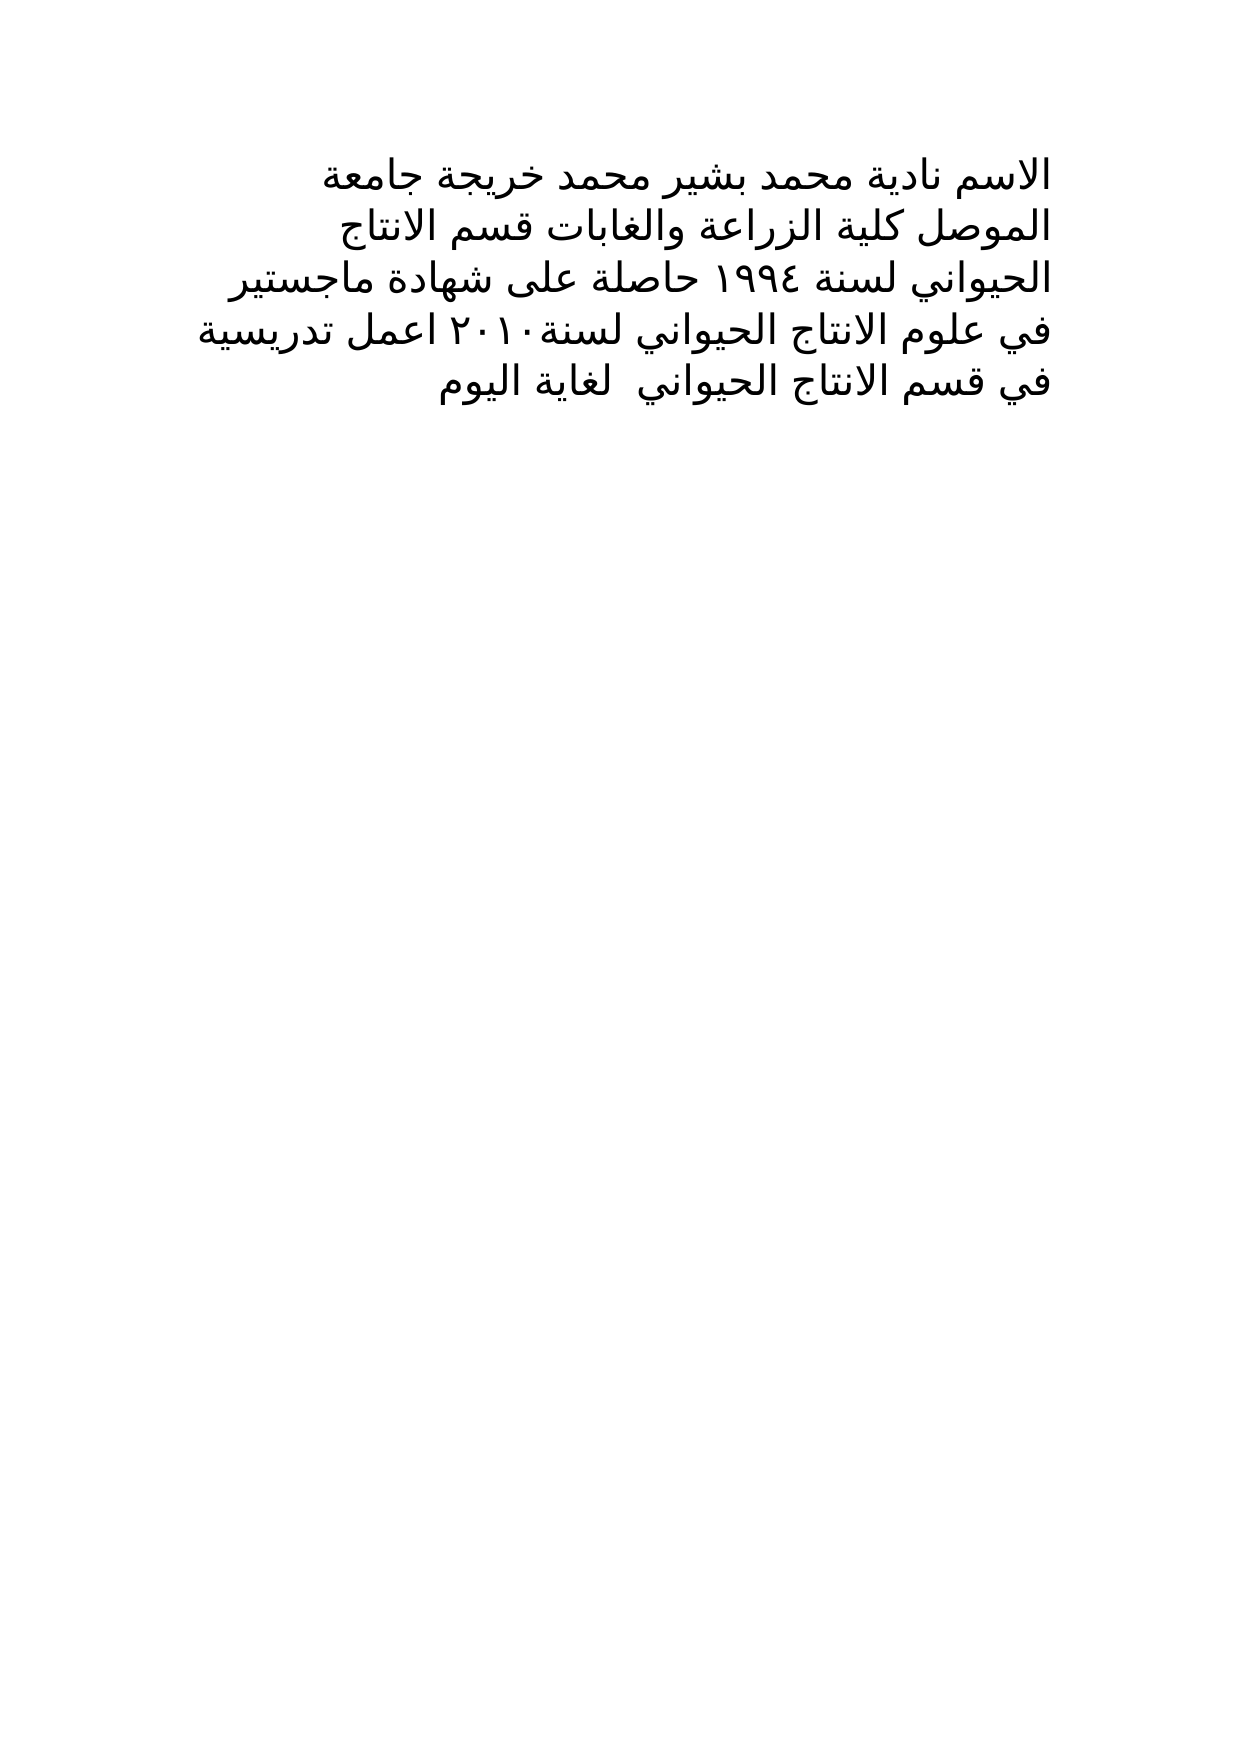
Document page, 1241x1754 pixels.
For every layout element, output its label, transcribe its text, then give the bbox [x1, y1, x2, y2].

text الاسم نادية محمد بشير محمد خريجة جامعة الموصل كلية الزراعة والغابات قسم الانتاج الحيواني لسنة ١٩٩٤ حاصلة على شهادة ماجستير في علوم الانتاج الحيواني لسنة٢٠١٠ اعمل تدريسية في قسم الانتاج الحيواني لغاية اليوم [187, 150, 1053, 404]
